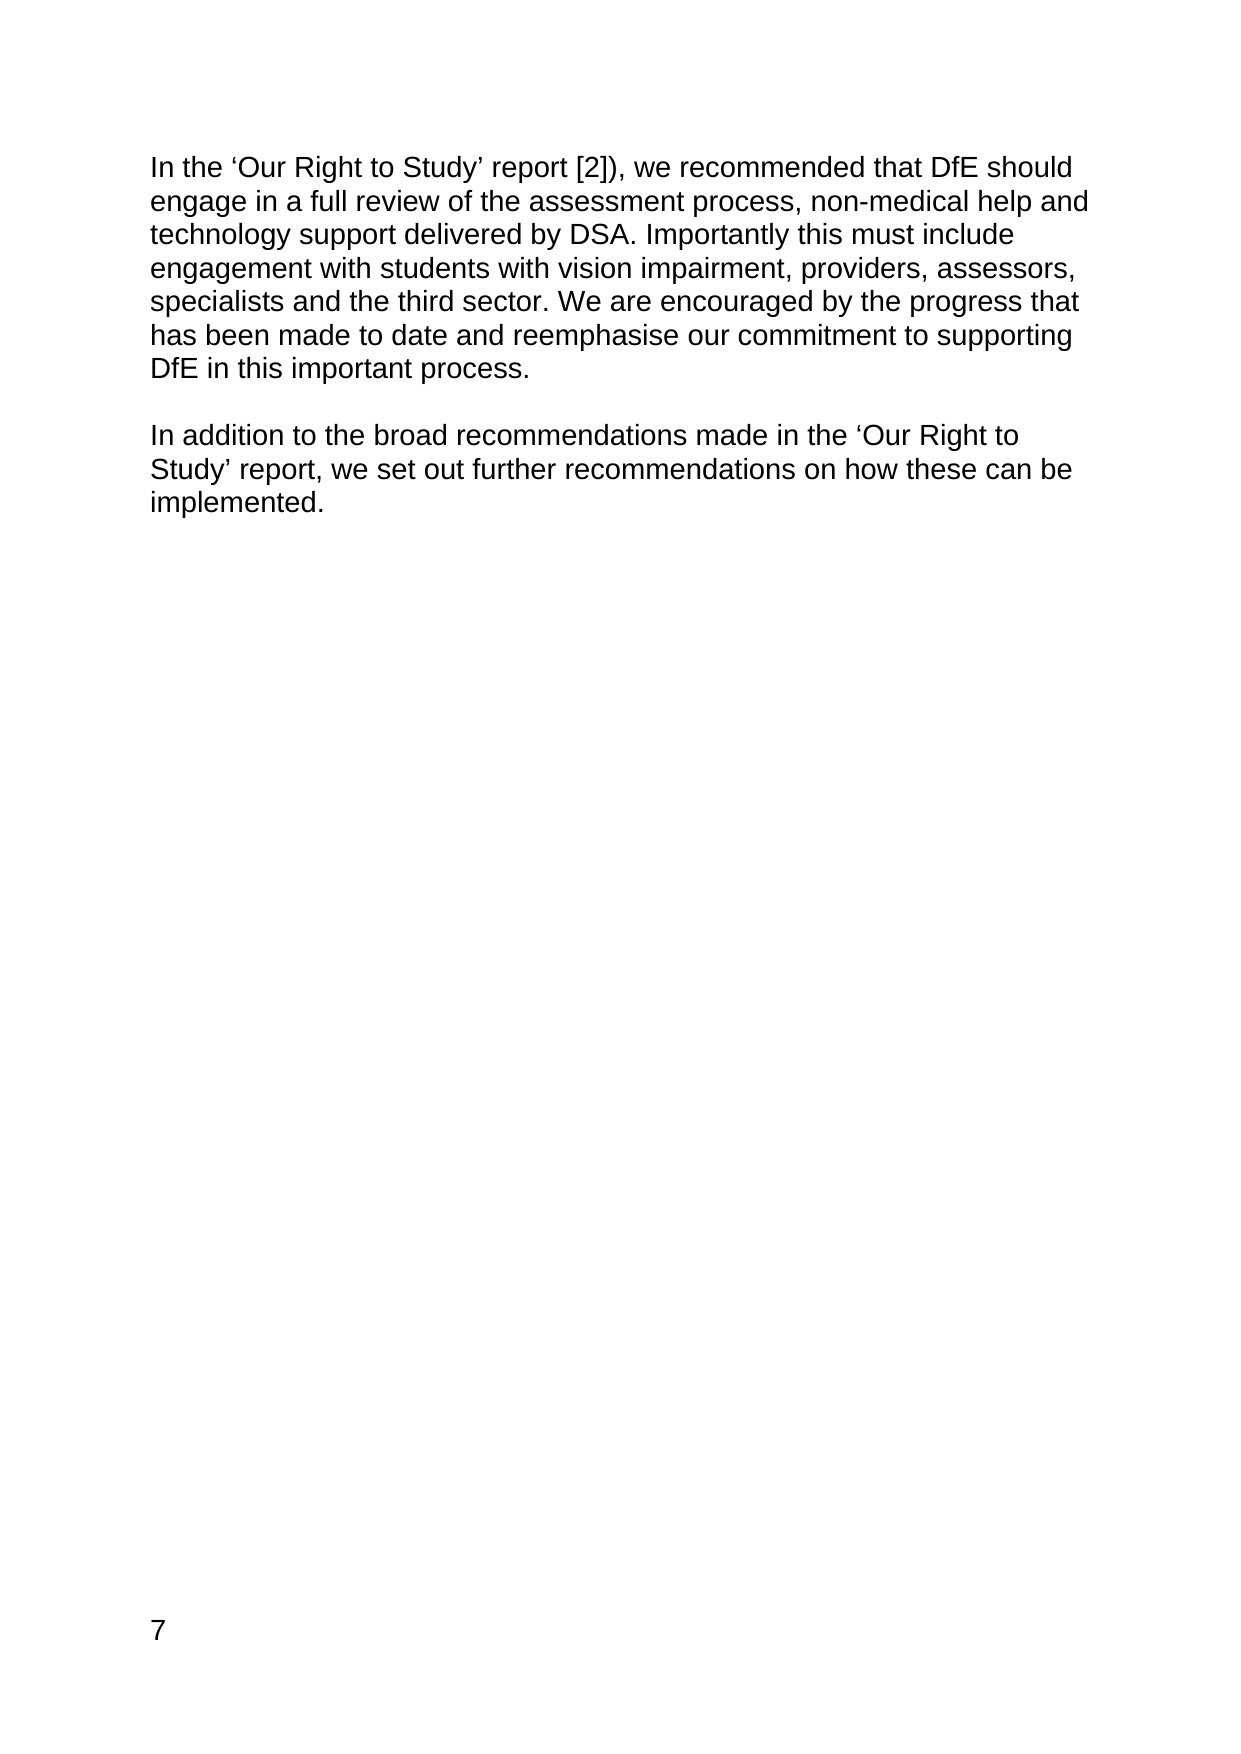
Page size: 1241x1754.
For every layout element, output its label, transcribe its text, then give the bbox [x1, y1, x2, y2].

text In the ‘Our Right to Study’ report [2]), we recommended that DfE should engage in a full review of the assessment process, non-medical help and technology support delivered by DSA. Importantly this must include engagement with students with vision impairment, providers, assessors, specialists and the third sector. We are encouraged by the progress that has been made to date and reemphasise our commitment to supporting DfE in this important process. [150, 150, 1090, 385]
text In addition to the broad recommendations made in the ‘Our Right to Study’ report, we set out further recommendations on how these can be implemented. [150, 418, 1090, 519]
